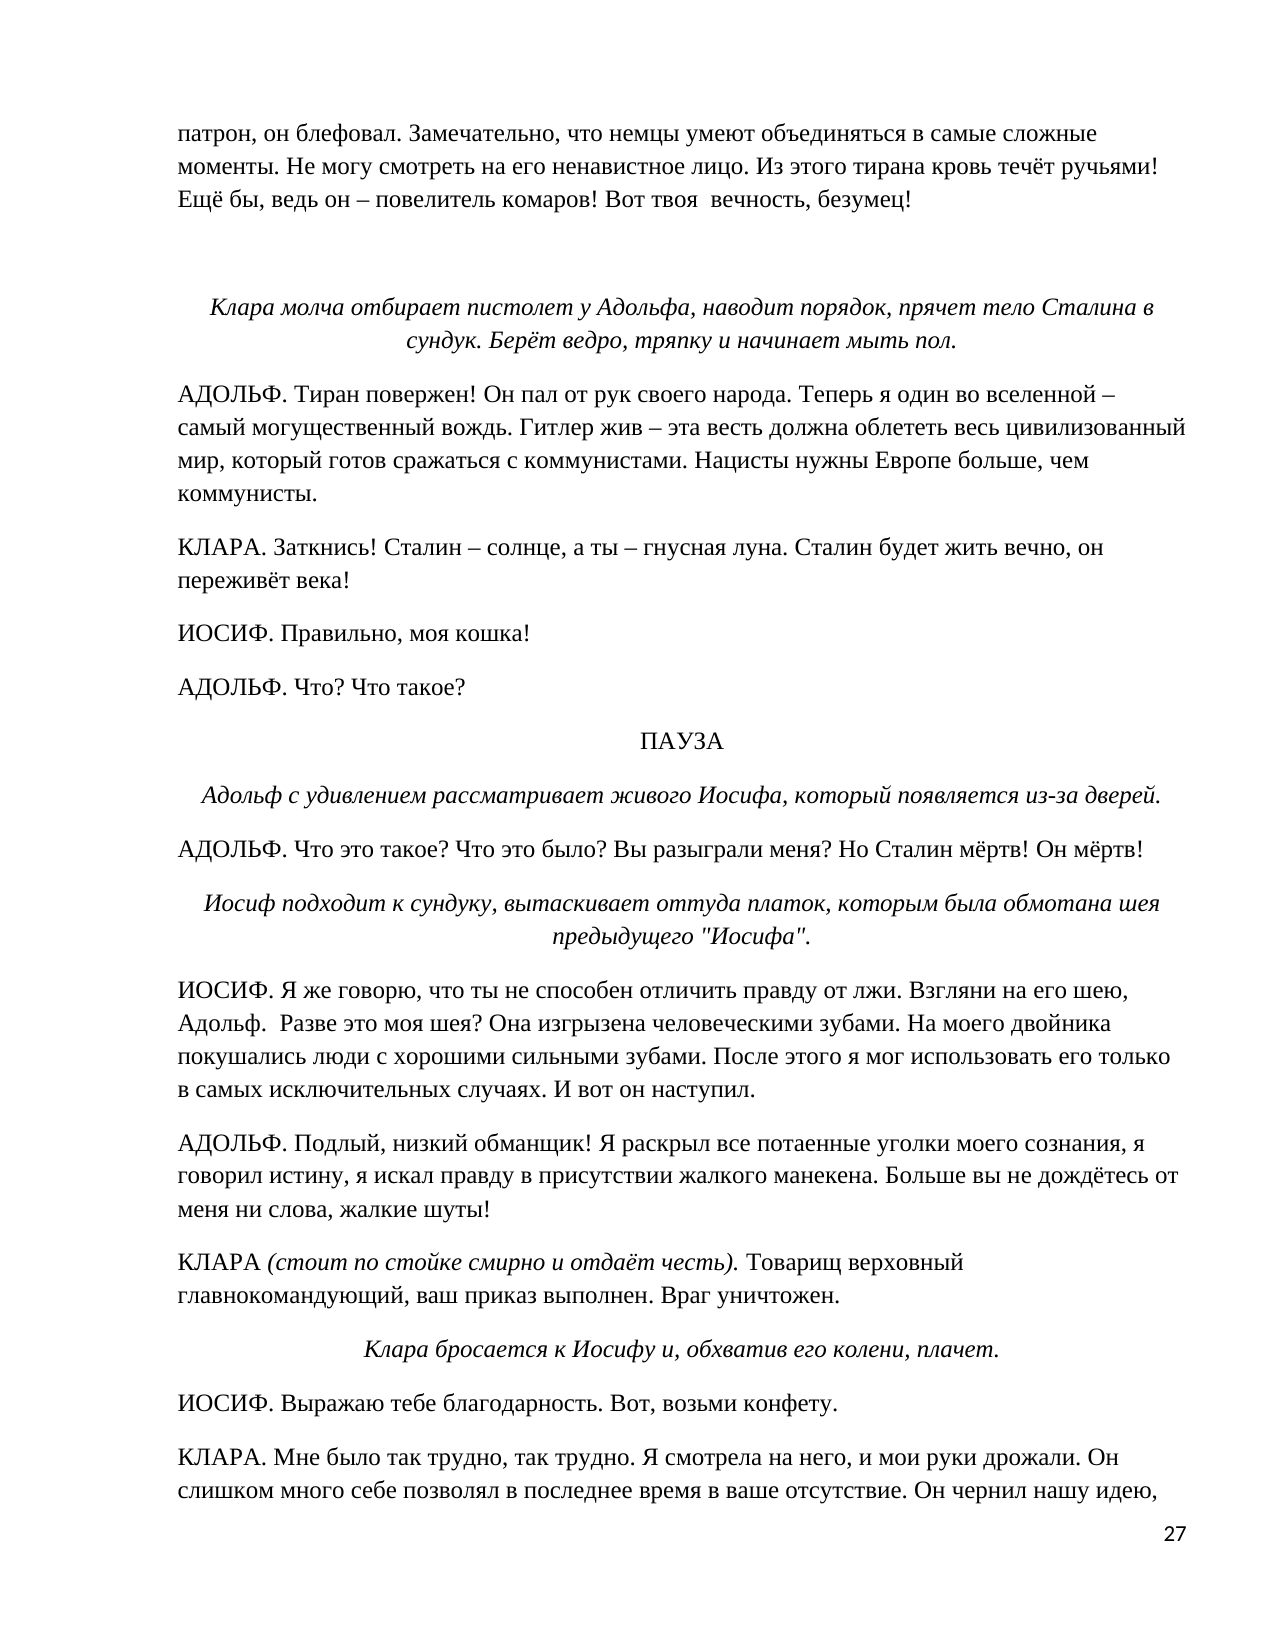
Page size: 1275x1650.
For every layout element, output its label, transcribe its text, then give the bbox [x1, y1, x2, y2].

text АДОЛЬФ. Тиран повержен! Он пал от рук своего народа. Теперь я один во вселенной – самый могущественный вождь. Гитлер жив – эта весть должна облететь весь цивилизованный мир, который готов сражаться с коммунистами. Нацисты нужны Европе больше, чем коммунисты. [177, 379, 1186, 507]
text ИОСИФ. Выражаю тебе благодарность. Вот, возьми конфету. [177, 1388, 1186, 1417]
text АДОЛЬФ. Что это такое? Что это было? Вы разыграли меня? Но Сталин мёртв! Он мёртв! [177, 834, 1186, 863]
text Адольф с удивлением рассматривает живого Иосифа, который появляется из-за дверей. [177, 780, 1186, 809]
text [177, 118, 1186, 213]
text ИОСИФ. Я же говорю, что ты не способен отличить правду от лжи. Взгляни на его шею, Адольф. Разве это моя шея? Она изгрызена человеческими зубами. На моего двойника покушались люди с хорошими сильными зубами. После этого я мог использовать его только в самых исключительных случаях. И вот он наступил. [177, 975, 1186, 1102]
text Клара бросается к Иосифу и, обхватив его колени, плачет. [177, 1334, 1186, 1363]
text КЛАРА (стоит по стойке смирно и отдаёт честь). Товарищ верховный главнокомандующий, ваш приказ выполнен. Враг уничтожен. [177, 1247, 1186, 1309]
text Иосиф подходит к сундуку, вытаскивает оттуда платок, которым была обмотана шея предыдущего "Иосифа". [177, 888, 1186, 949]
text АДОЛЬФ. Что? Что такое? [177, 672, 1186, 701]
text ПАУЗА [177, 726, 1186, 755]
text ИОСИФ. Правильно, моя кошка! [177, 618, 1186, 647]
text АДОЛЬФ. Подлый, низкий обманщик! Я раскрыл все потаенные уголки моего сознания, я говорил истину, я искал правду в присутствии жалкого манекена. Больше вы не дождётесь от меня ни слова, жалкие шуты! [177, 1128, 1186, 1222]
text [177, 1442, 1186, 1504]
text КЛАРА. Заткнись! Сталин – солнце, а ты – гнусная луна. Сталин будет жить вечно, он переживёт века! [177, 532, 1186, 593]
text Клара молча отбирает пистолет у Адольфа, наводит порядок, прячет тело Сталина в сундук. Берёт ведро, тряпку и начинает мыть пол. [177, 292, 1186, 354]
